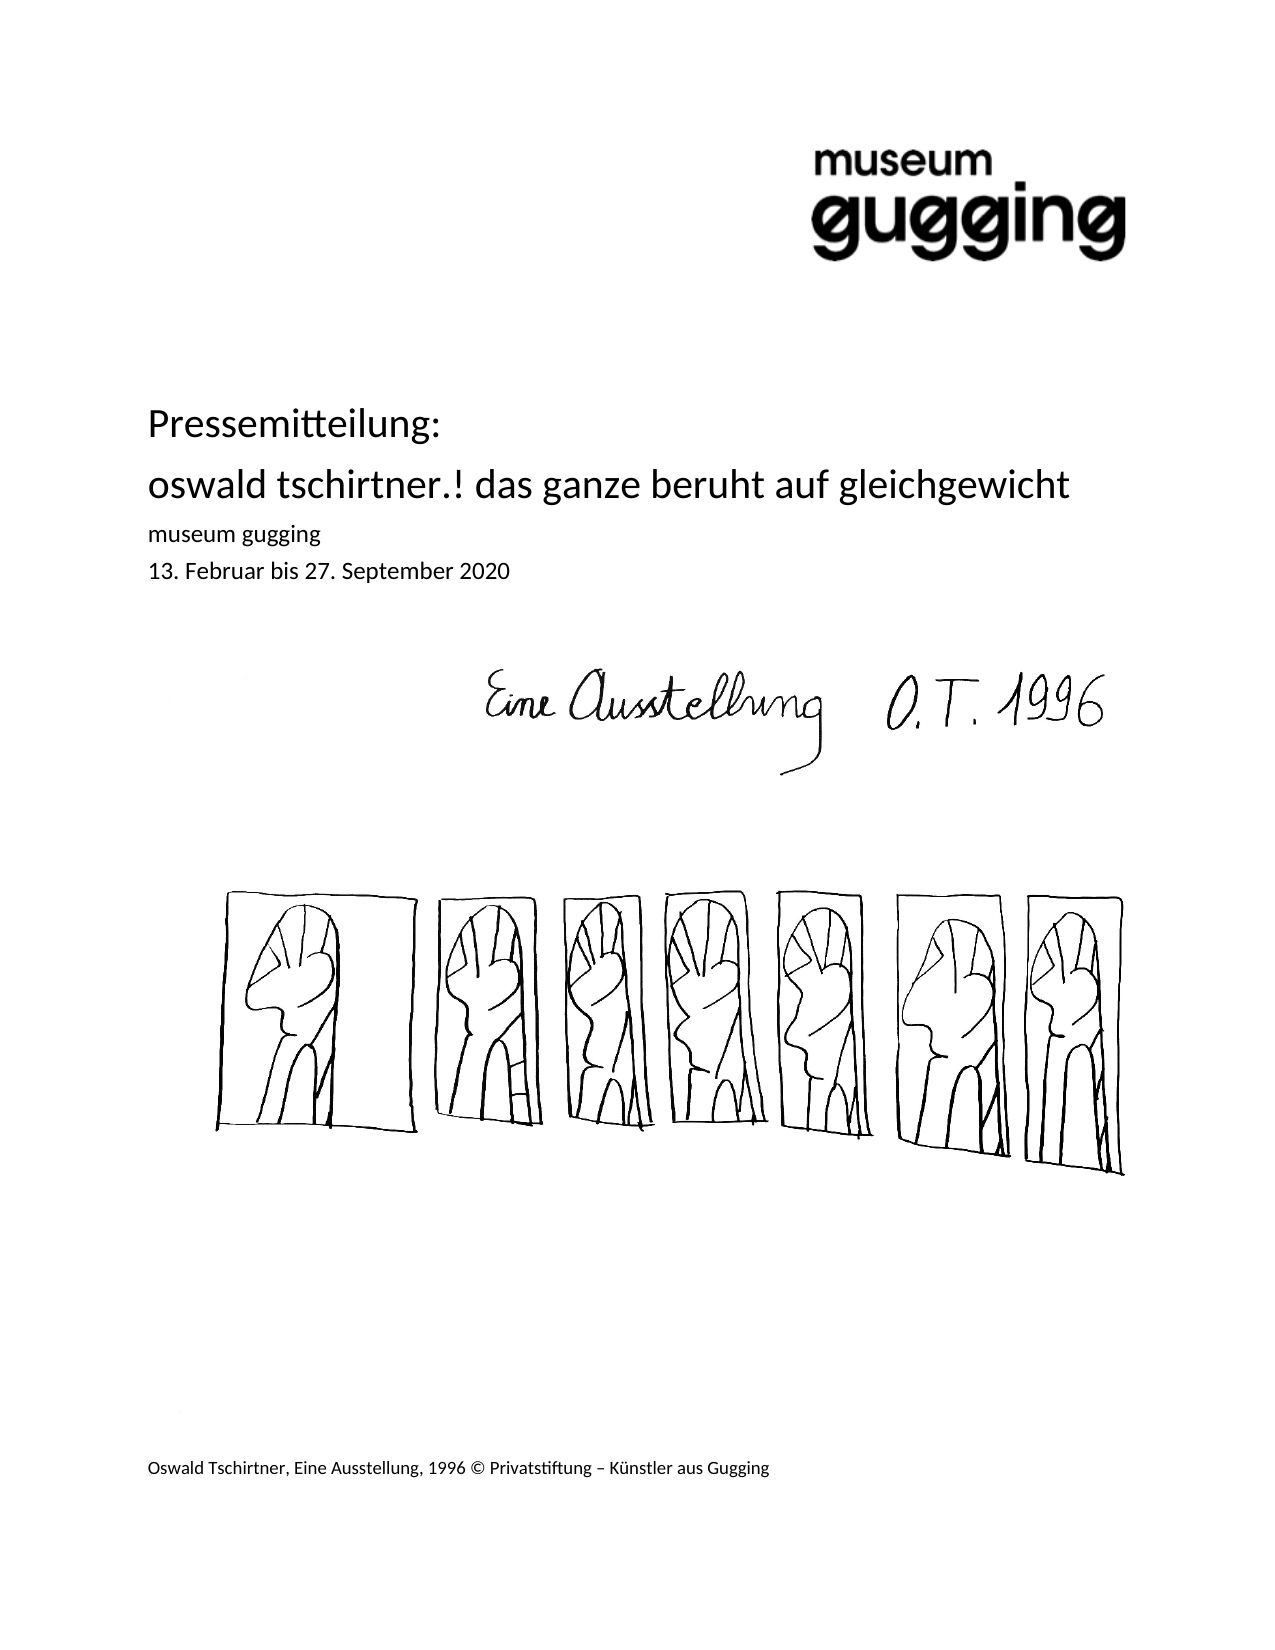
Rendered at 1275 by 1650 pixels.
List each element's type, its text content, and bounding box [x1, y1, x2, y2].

text Oswald Tschirtner, Eine Ausstellung, 1996 © Privatstiftung – Künstler aus Gugging [148, 1456, 1127, 1479]
picture [147, 664, 1128, 1450]
text 13. Februar bis 27. September 2020 [148, 555, 1127, 586]
picture [809, 147, 1128, 264]
text oswald tschirtner.! das ganze beruht auf gleichgewicht [148, 458, 1127, 508]
text museum gugging [148, 518, 1127, 549]
text Pressemitteilung: [148, 397, 1127, 447]
